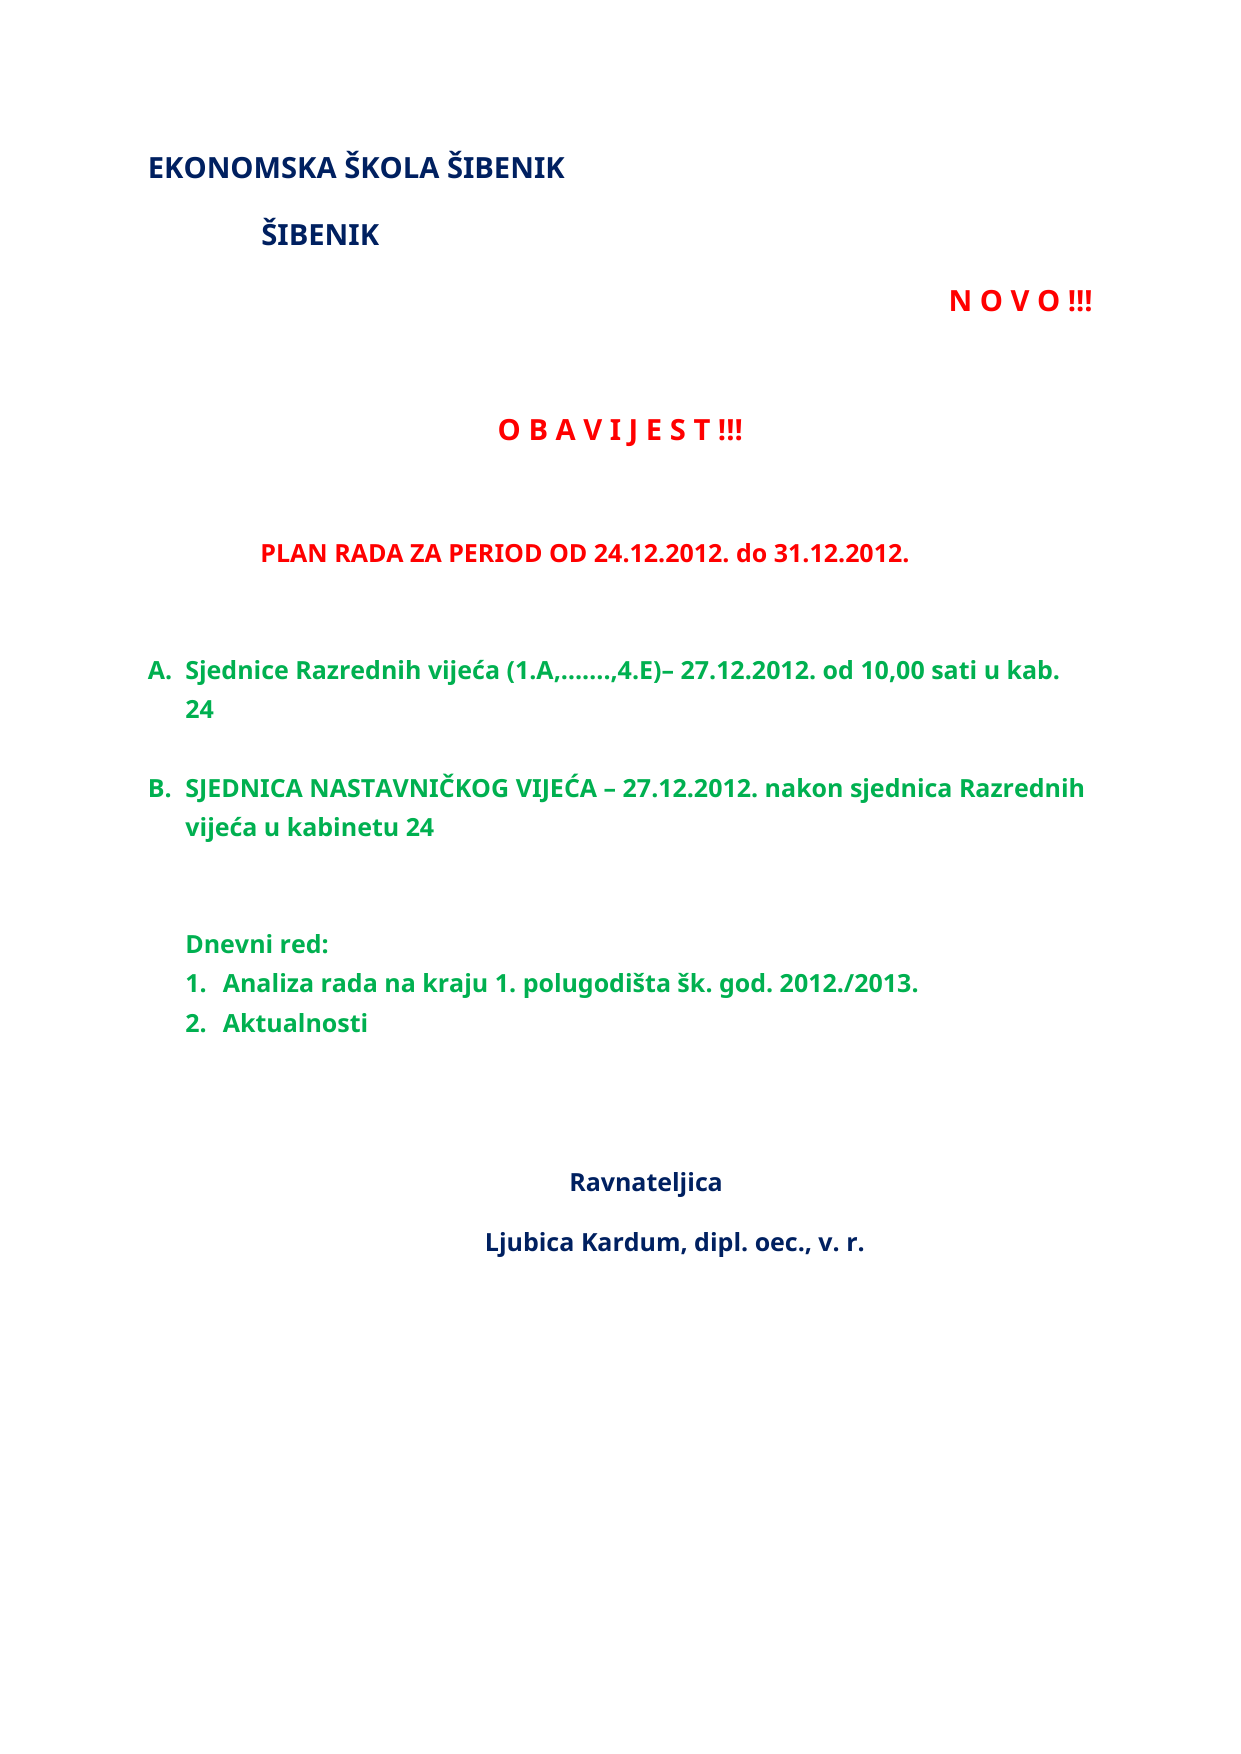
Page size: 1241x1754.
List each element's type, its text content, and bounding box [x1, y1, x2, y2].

list Aktualnosti [185, 1005, 1093, 1039]
text Ravnateljica [148, 1164, 1093, 1198]
text Ljubica Kardum, dipl. oec., v. r. [148, 1224, 1093, 1258]
text O B A V I J E S T !!! [148, 409, 1093, 448]
list Sjednice Razrednih vijeća (1.A,…….,4.E)– 27.12.2012. od 10,00 sati u kab. 24 [148, 653, 1093, 726]
text EKONOMSKA ŠKOLA ŠIBENIK [148, 148, 1093, 187]
list SJEDNICA NASTAVNIČKOG VIJEĆA – 27.12.2012. nakon sjednica Razrednih vijeća u kabinetu 24 [148, 770, 1093, 843]
list PLAN RADA ZA PERIOD OD 24.12.2012. do 31.12.2012. [260, 535, 1093, 569]
list Analiza rada na kraju 1. polugodišta šk. god. 2012./2013. [185, 966, 1093, 1000]
text ŠIBENIK [148, 214, 1093, 254]
text N O V O !!! [148, 281, 1093, 320]
list Dnevni red: [185, 927, 1093, 961]
